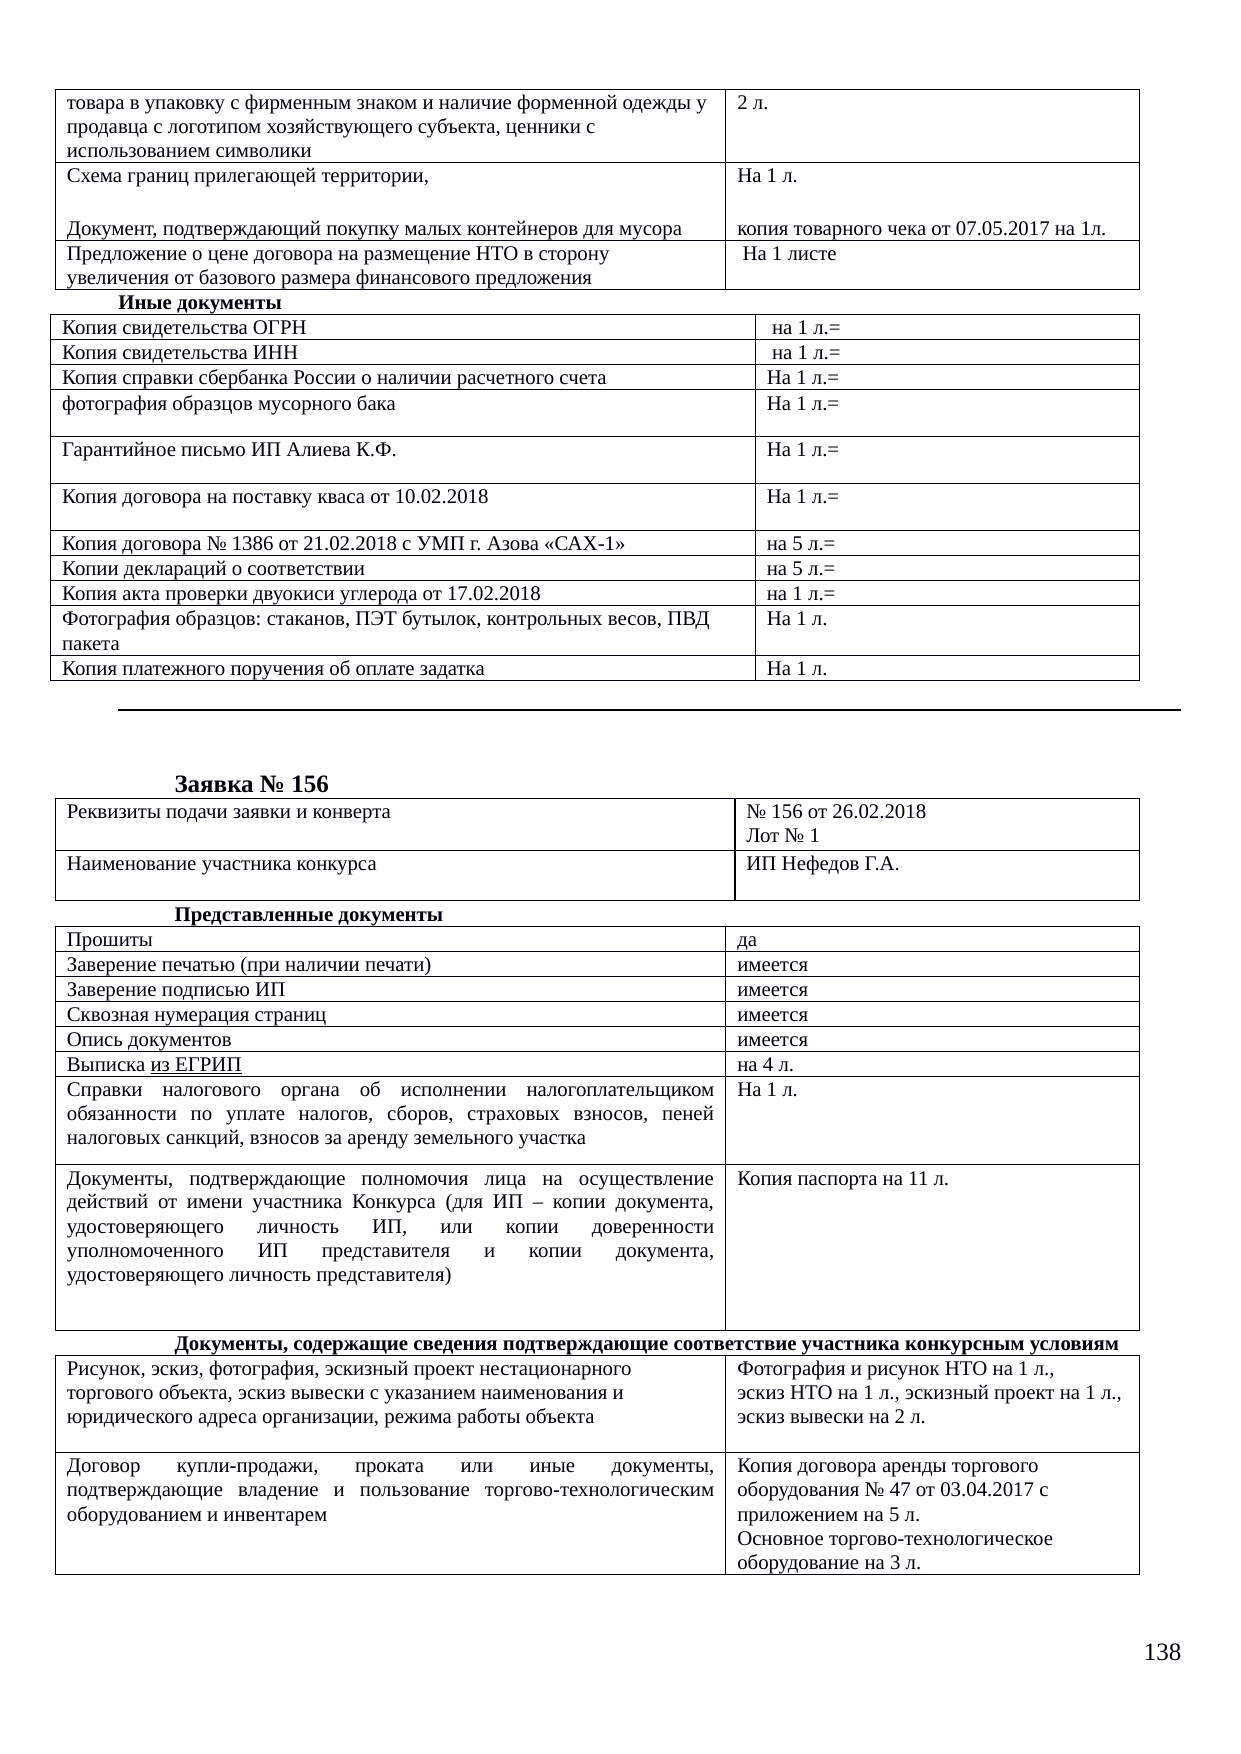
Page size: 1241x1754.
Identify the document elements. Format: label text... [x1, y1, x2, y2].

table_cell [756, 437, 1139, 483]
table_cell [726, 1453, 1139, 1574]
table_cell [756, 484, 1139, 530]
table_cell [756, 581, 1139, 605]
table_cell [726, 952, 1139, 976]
text Заявка № 156 [118, 769, 1181, 798]
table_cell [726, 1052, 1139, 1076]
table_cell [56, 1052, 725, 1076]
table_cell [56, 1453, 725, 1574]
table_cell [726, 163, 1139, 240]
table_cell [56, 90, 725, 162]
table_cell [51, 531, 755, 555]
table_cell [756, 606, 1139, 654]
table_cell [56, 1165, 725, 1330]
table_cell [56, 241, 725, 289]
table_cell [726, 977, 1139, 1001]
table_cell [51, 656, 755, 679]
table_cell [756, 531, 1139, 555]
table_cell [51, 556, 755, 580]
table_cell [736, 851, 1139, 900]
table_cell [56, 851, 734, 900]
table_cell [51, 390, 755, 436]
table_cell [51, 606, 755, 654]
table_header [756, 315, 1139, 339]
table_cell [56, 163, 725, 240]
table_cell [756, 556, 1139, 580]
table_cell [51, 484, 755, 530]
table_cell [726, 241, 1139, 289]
text Документы, содержащие сведения подтверждающие соответствие участника конкурсным условиям [118, 1331, 1181, 1355]
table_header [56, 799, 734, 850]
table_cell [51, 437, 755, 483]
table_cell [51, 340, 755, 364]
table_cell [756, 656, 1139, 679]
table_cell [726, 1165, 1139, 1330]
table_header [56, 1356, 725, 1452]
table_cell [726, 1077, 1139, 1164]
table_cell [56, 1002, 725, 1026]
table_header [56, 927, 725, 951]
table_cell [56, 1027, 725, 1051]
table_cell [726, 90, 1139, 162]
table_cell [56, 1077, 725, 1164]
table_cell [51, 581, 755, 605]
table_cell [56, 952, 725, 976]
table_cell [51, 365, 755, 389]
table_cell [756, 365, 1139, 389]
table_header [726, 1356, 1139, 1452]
text Иные документы [118, 290, 1181, 314]
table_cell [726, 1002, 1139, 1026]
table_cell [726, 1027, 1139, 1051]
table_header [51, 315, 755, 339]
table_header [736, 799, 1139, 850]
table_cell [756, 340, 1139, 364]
text Представленные документы [118, 901, 1181, 926]
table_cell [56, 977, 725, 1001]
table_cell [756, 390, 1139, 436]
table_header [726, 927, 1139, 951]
